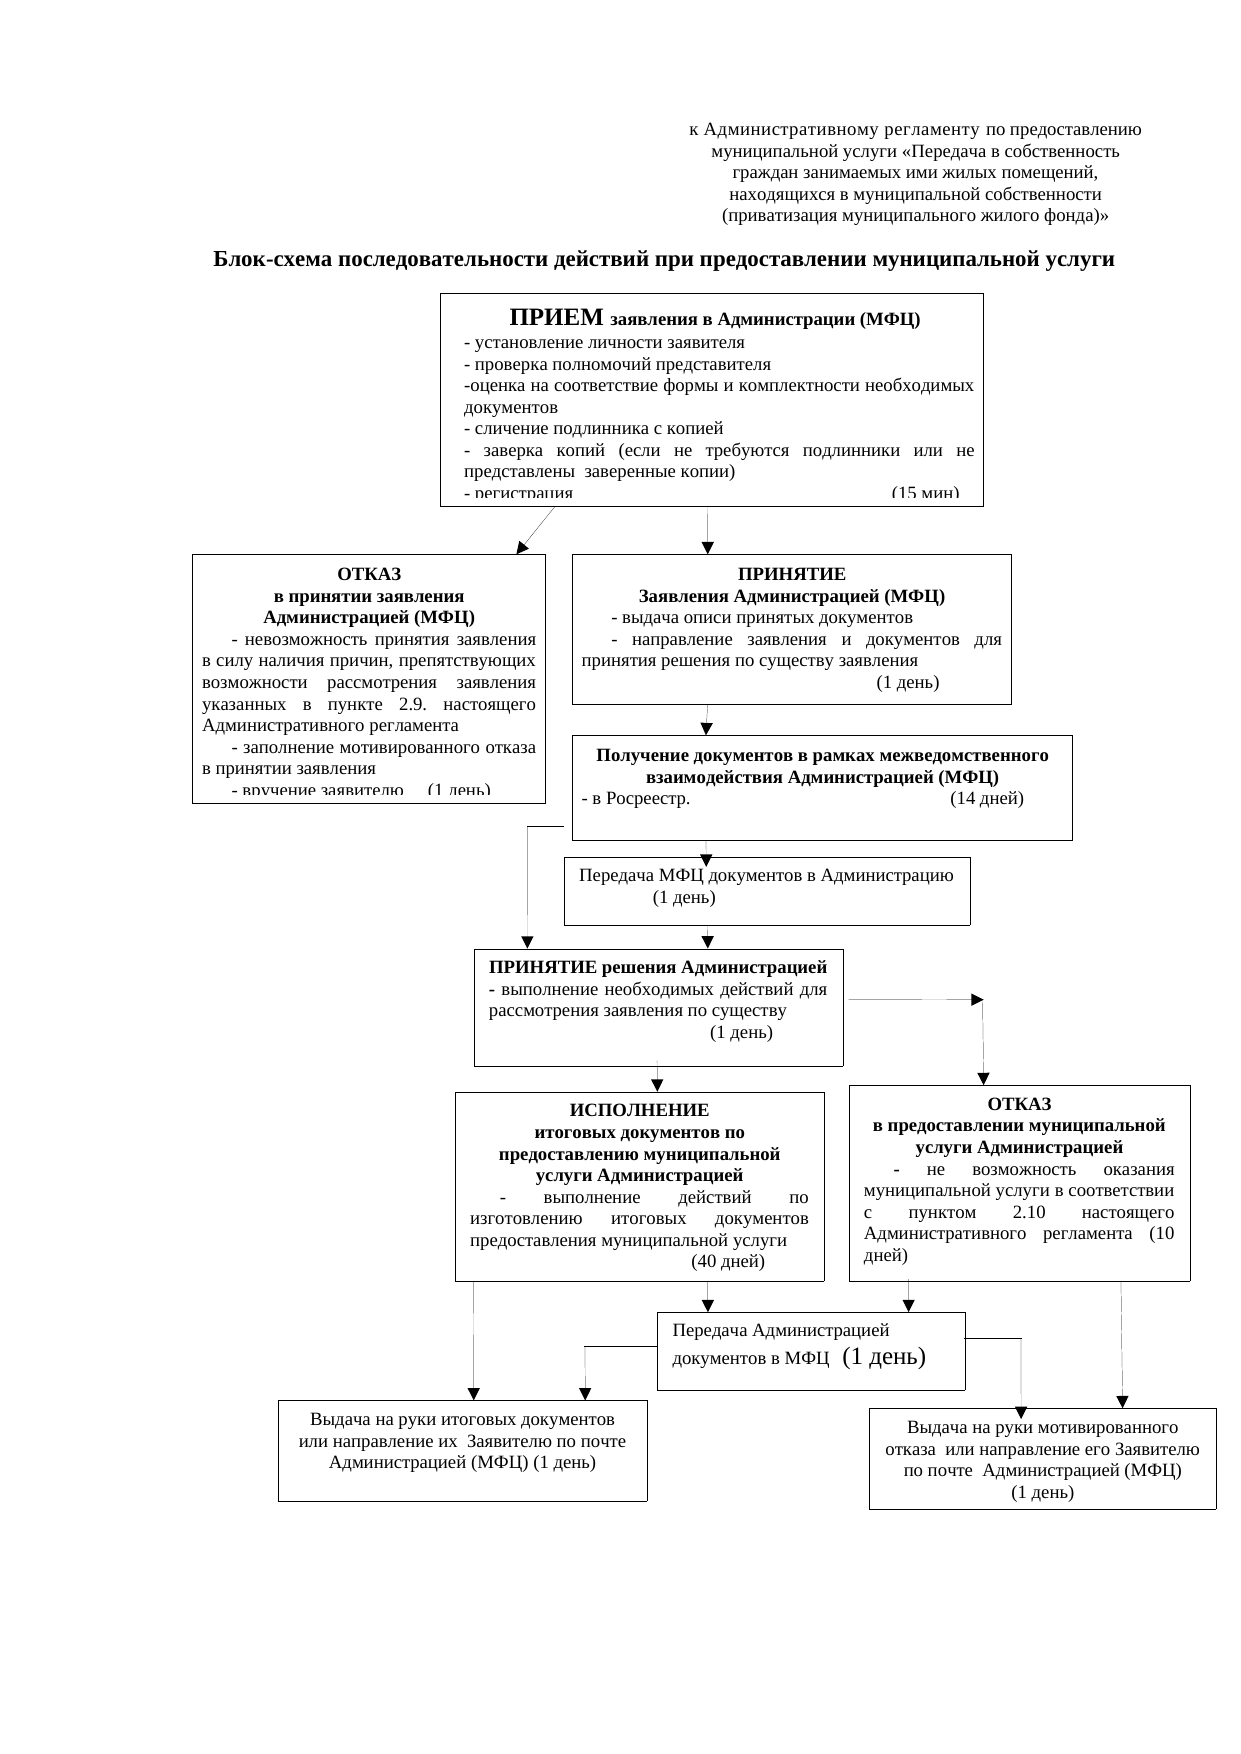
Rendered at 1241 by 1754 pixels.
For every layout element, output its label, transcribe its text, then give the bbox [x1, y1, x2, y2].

text к Административному регламенту по предоставлению муниципальной услуги «Передача в собственность граждан занимаемых ими жилых помещений, находящихся в муниципальной собственности (приватизация муниципального жилого фонда)» [679, 118, 1152, 226]
text Блок-схема последовательности действий при предоставлении муниципальной услуги [177, 245, 1152, 271]
